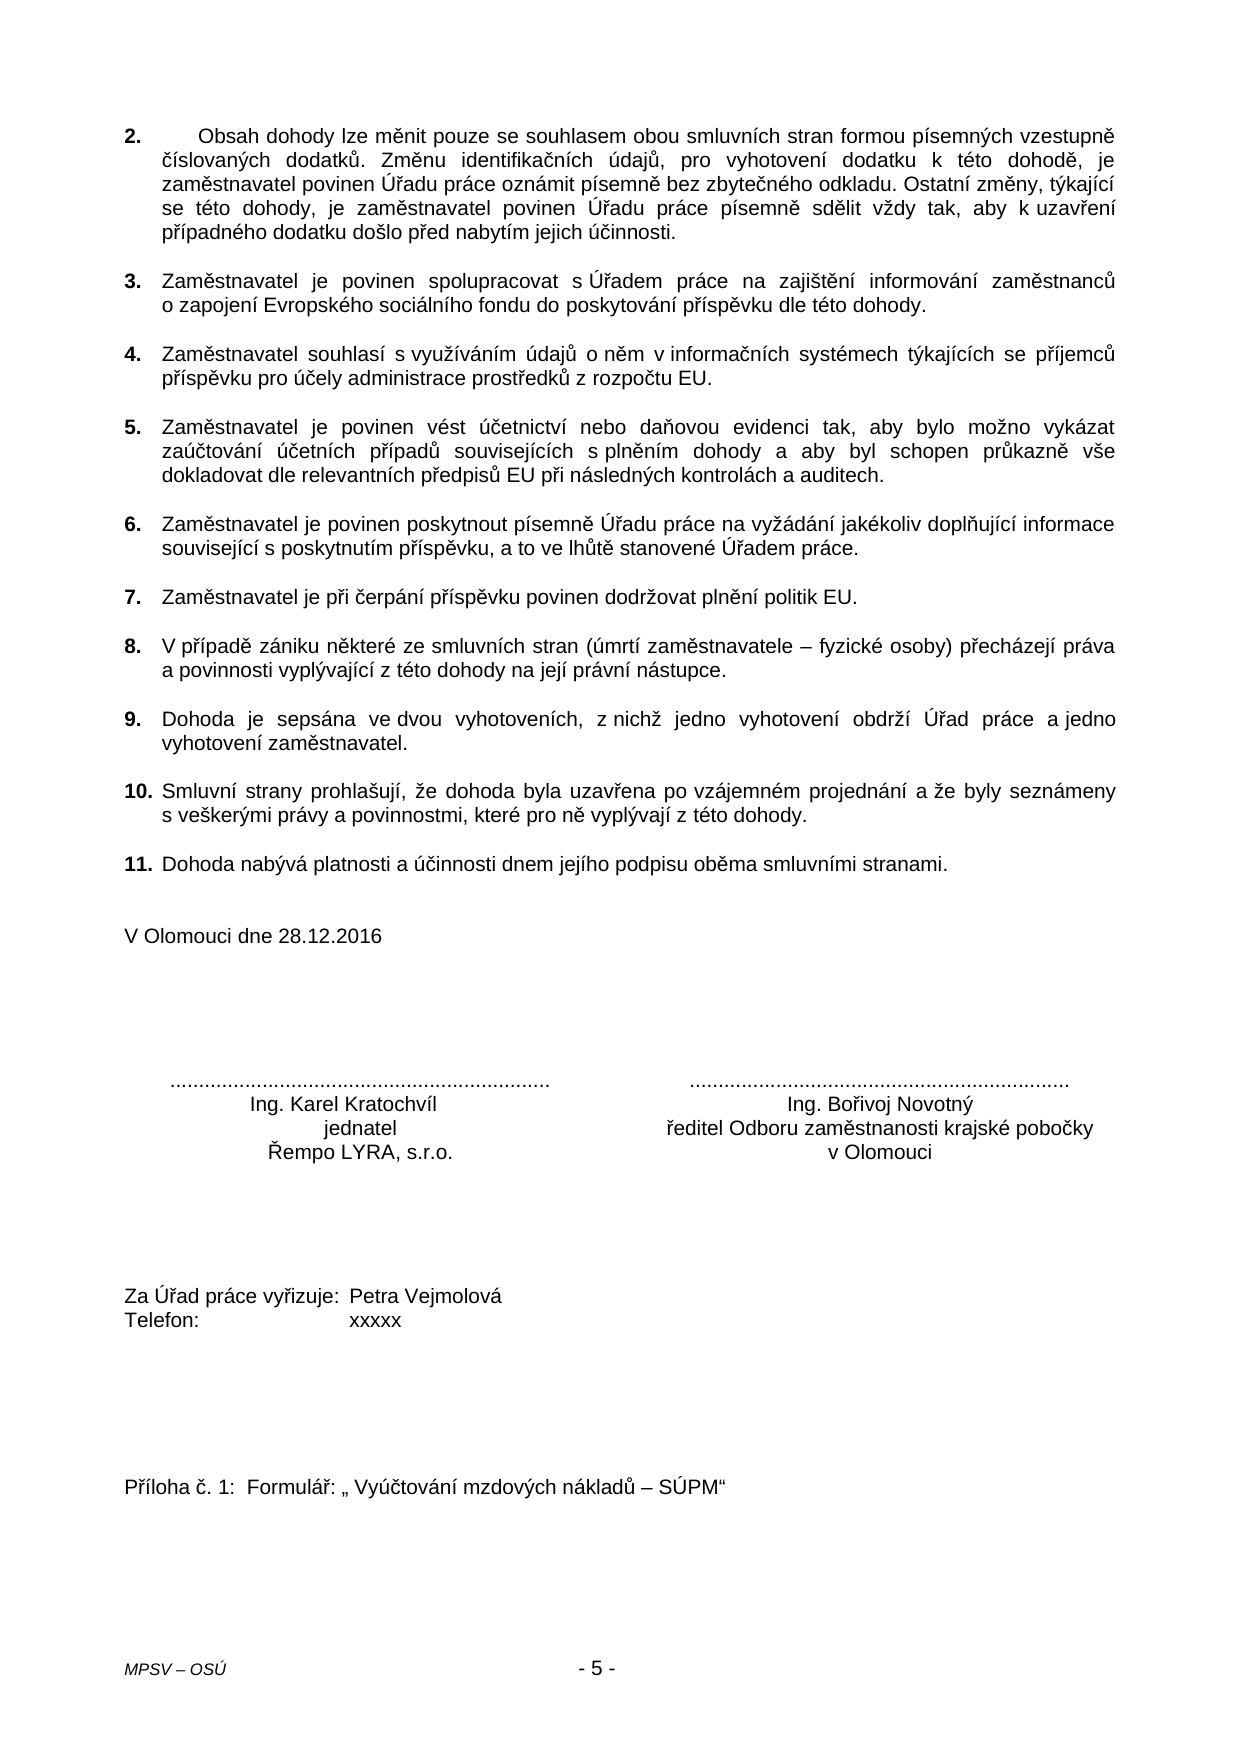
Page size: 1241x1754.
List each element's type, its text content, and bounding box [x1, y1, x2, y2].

list Smluvní strany prohlašují, že dohoda byla uzavřena po vzájemném projednání a že byly seznámeny s veškerými právy a povinnostmi, které pro ně vyplývají z této dohody. [124, 779, 1116, 827]
text ředitel Odboru zaměstnanosti krajské pobočky v Olomouci [644, 1116, 1116, 1164]
text Zaměstnavatel je povinen spolupracovat s Úřadem práce na zajištění informování zaměstnanců o zapojení Evropského sociálního fondu do poskytování příspěvku dle této dohody. [124, 269, 1116, 317]
text Za Úřad práce vyřizuje: Petra Vejmolová [124, 1283, 1116, 1307]
list V případě zániku některé ze smluvních stran (úmrtí zaměstnavatele – fyzické osoby) přecházejí práva a povinnosti vyplývající z této dohody na její právní nástupce. [124, 633, 1116, 681]
text Zaměstnavatel je povinen poskytnout písemně Úřadu práce na vyžádání jakékoliv doplňující informace související s poskytnutím příspěvku, a to ve lhůtě stanovené Úřadem práce. [124, 512, 1116, 559]
text .................................................................. [644, 1068, 1116, 1092]
text Telefon: xxxxx [124, 1307, 1116, 1331]
list Zaměstnavatel je při čerpání příspěvku povinen dodržovat plnění politik EU. [124, 584, 1116, 608]
list Zaměstnavatel souhlasí s využíváním údajů o něm v informačních systémech týkajících se příjemců příspěvku pro účely administrace prostředků z rozpočtu EU. [124, 342, 1116, 390]
list Dohoda je sepsána ve dvou vyhotoveních, z nichž jedno vyhotovení obdrží Úřad práce a jedno vyhotovení zaměstnavatel. [124, 706, 1116, 754]
text Ing. Bořivoj Novotný [644, 1092, 1116, 1116]
list Dohoda nabývá platnosti a účinnosti dnem jejího podpisu oběma smluvními stranami. [124, 852, 1116, 876]
text .................................................................. [124, 1068, 596, 1092]
text Ing. Karel Kratochvíl jednatel [124, 1092, 596, 1140]
text Zaměstnavatel je povinen vést účetnictví nebo daňovou evidenci tak, aby bylo možno vykázat zaúčtování účetních případů souvisejících s plněním dohody a aby byl schopen průkazně vše dokladovat dle relevantních předpisů EU při následných kontrolách a auditech. [124, 415, 1116, 487]
text Řempo LYRA, s.r.o. [124, 1140, 596, 1164]
text V Olomouci dne 28.12.2016 [124, 924, 1116, 948]
text Příloha č. 1: Formulář: „ Vyúčtování mzdových nákladů – SÚPM“ [124, 1475, 1116, 1499]
list Obsah dohody lze měnit pouze se souhlasem obou smluvních stran formou písemných vzestupně číslovaných dodatků. Změnu identifikačních údajů, pro vyhotovení dodatku k této dohodě, je zaměstnavatel povinen Úřadu práce oznámit písemně bez zbytečného odkladu. Ostatní změny, týkající se této dohody, je zaměstnavatel povinen Úřadu práce písemně sdělit vždy tak, aby k uzavření případného dodatku došlo před nabytím jejich účinnosti. [124, 124, 1116, 244]
